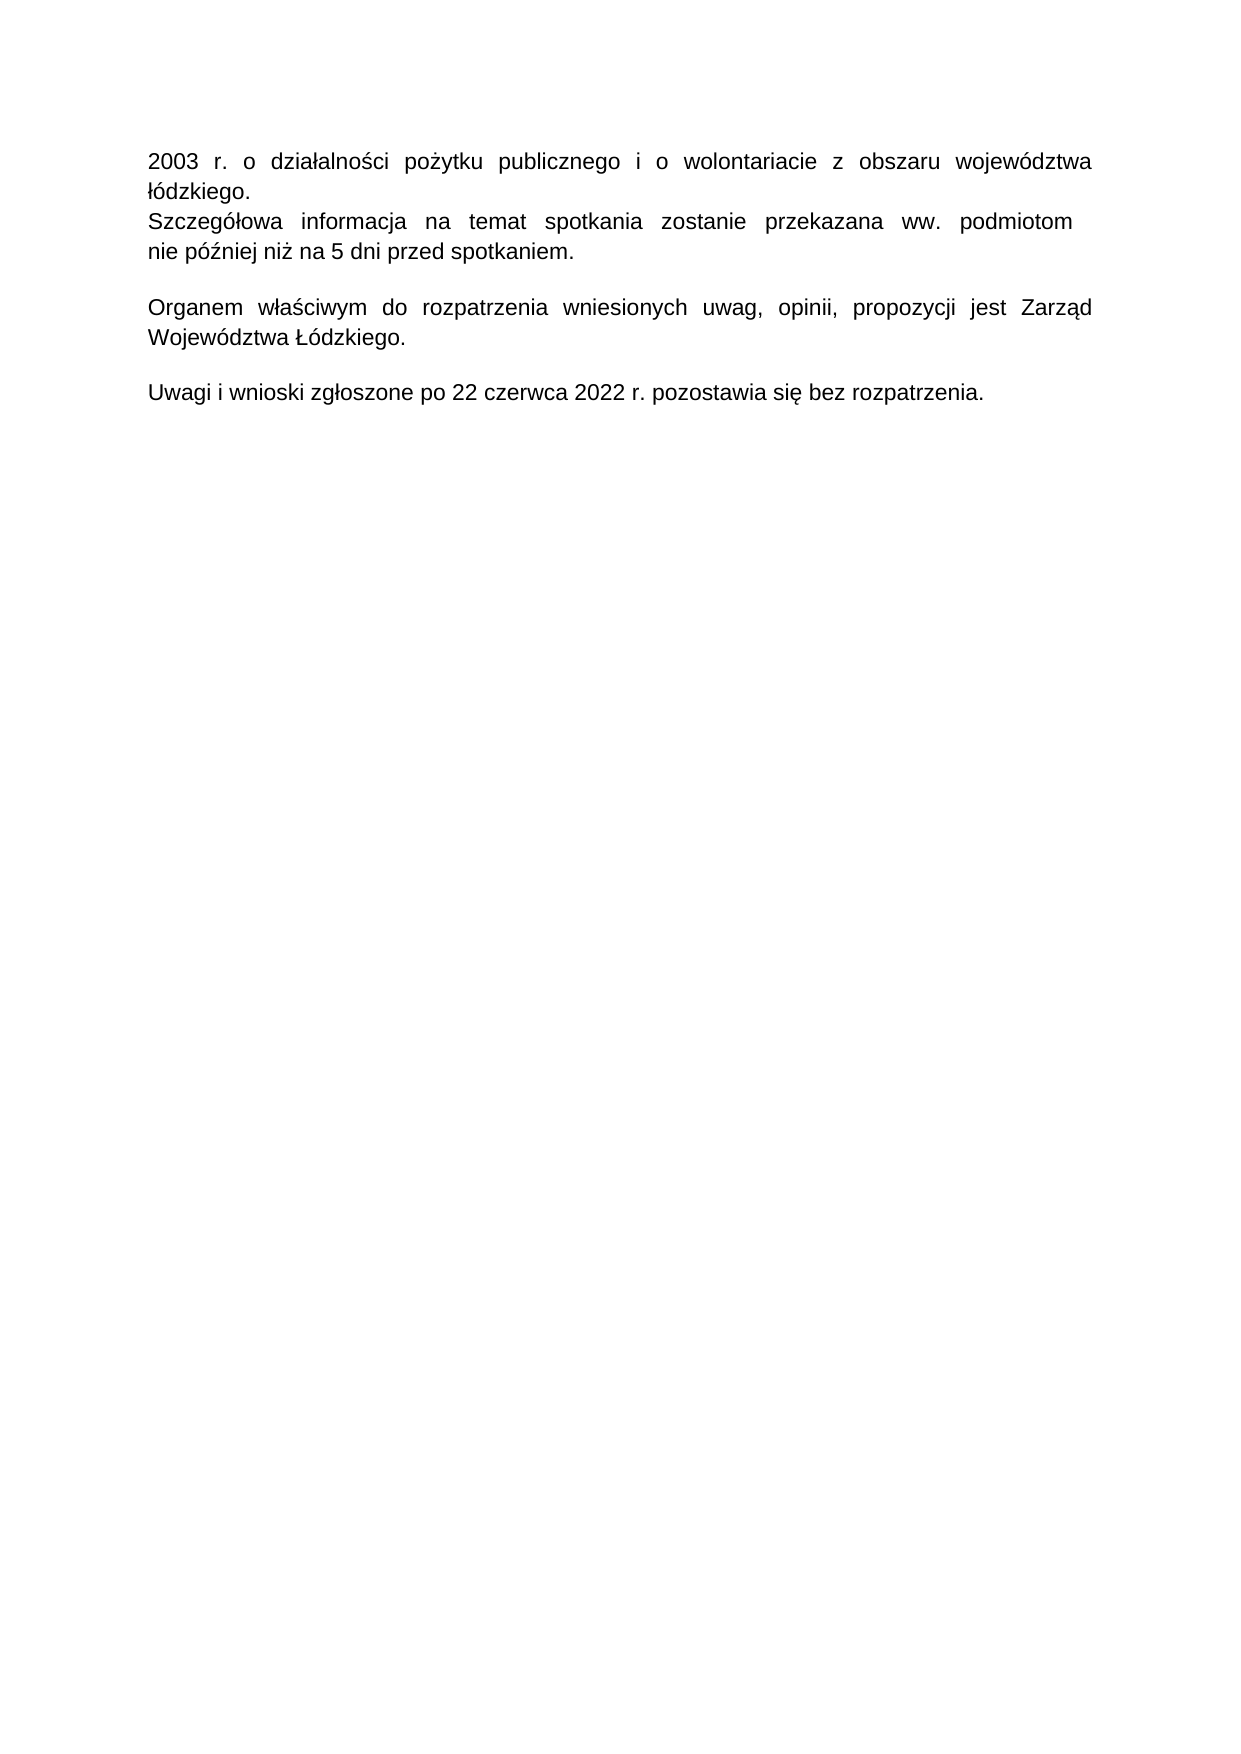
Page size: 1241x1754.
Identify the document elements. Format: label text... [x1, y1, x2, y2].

text Szczegółowa informacja na temat spotkania zostanie przekazana ww. podmiotom nie później niż na 5 dni przed spotkaniem. [148, 208, 1093, 264]
text Uwagi i wnioski zgłoszone po 22 czerwca 2022 r. pozostawia się bez rozpatrzenia. [148, 379, 1093, 405]
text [148, 148, 1093, 204]
text Organem właściwym do rozpatrzenia wniesionych uwag, opinii, propozycji jest Zarząd Województwa Łódzkiego. [148, 293, 1093, 350]
